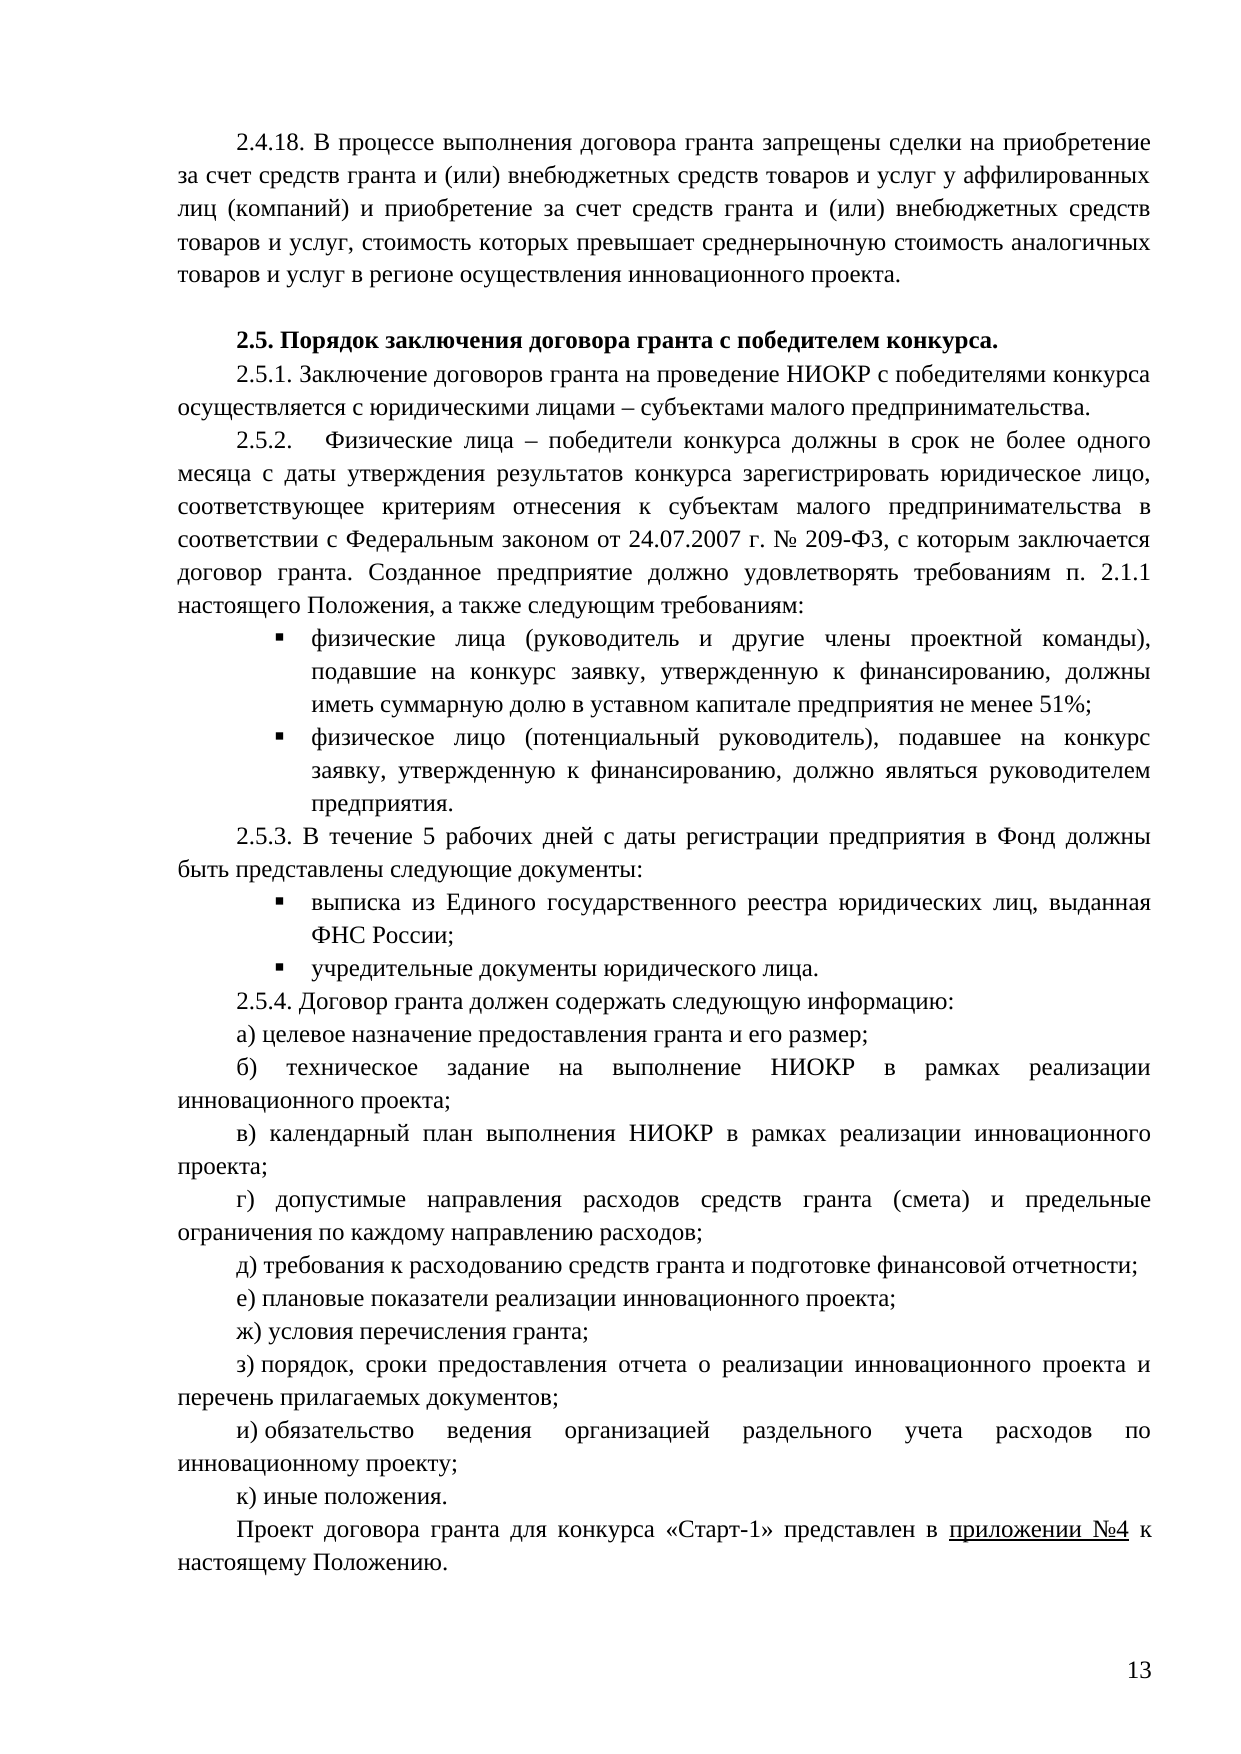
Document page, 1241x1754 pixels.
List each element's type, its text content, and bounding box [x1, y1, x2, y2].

text 2.5.1. Заключение договоров гранта на проведение НИОКР с победителями конкурса осуществляется с юридическими лицами – субъектами малого предпринимательства. [177, 359, 1152, 420]
text 2.5.2. Физические лица – победители конкурса должны в срок не более одного месяца с даты утверждения результатов конкурса зарегистрировать юридическое лицо, соответствующее критериям отнесения к субъектам малого предпринимательства в соответствии с Федеральным законом от 24.07.2007 г. № 209-ФЗ, с которым заключается договор гранта. Созданное предприятие должно удовлетворять требованиям п. 2.1.1 настоящего Положения, а также следующим требованиям: [177, 425, 1152, 618]
text 2.5.3. В течение 5 рабочих дней с даты регистрации предприятия в Фонд должны быть представлены следующие документы: [177, 821, 1152, 883]
list физические лица (руководитель и другие члены проектной команды), подавшие на конкурс заявку, утвержденную к финансированию, должны иметь суммарную долю в уставном капитале предприятия не менее 51%; [274, 623, 1152, 718]
list учредительные документы юридического лица. [274, 953, 1152, 982]
text к) иные положения. [177, 1481, 1152, 1510]
text 2.5.4. Договор гранта должен содержать следующую информацию: [177, 986, 1152, 1015]
text ж) условия перечисления гранта; [177, 1316, 1152, 1345]
text б) техническое задание на выполнение НИОКР в рамках реализации инновационного проекта; [177, 1052, 1152, 1114]
text 2.4.18. В процессе выполнения договора гранта запрещены сделки на приобретение за счет средств гранта и (или) внебюджетных средств товаров и услуг у аффилированных лиц (компаний) и приобретение за счет средств гранта и (или) внебюджетных средств товаров и услуг, стоимость которых превышает среднерыночную стоимость аналогичных товаров и услуг в регионе осуществления инновационного проекта. [177, 127, 1152, 288]
list выписка из Единого государственного реестра юридических лиц, выданная ФНС России; [274, 887, 1152, 949]
list физическое лицо (потенциальный руководитель), подавшее на конкурс заявку, утвержденную к финансированию, должно являться руководителем предприятия. [274, 722, 1152, 817]
text Проект договора гранта для конкурса «Старт-1» представлен в приложении №4 к настоящему Положению. [177, 1514, 1152, 1576]
text и) обязательство ведения организацией раздельного учета расходов по инновационному проекту; [177, 1415, 1152, 1477]
text 2.5. Порядок заключения договора гранта с победителем конкурса. [177, 326, 1152, 354]
text в) календарный план выполнения НИОКР в рамках реализации инновационного проекта; [177, 1118, 1152, 1180]
text е) плановые показатели реализации инновационного проекта; [177, 1283, 1152, 1312]
text д) требования к расходованию средств гранта и подготовке финансовой отчетности; [177, 1250, 1152, 1279]
text з) порядок, сроки предоставления отчета о реализации инновационного проекта и перечень прилагаемых документов; [177, 1349, 1152, 1411]
text а) целевое назначение предоставления гранта и его размер; [177, 1019, 1152, 1048]
text г) допустимые направления расходов средств гранта (смета) и предельные ограничения по каждому направлению расходов; [177, 1184, 1152, 1246]
